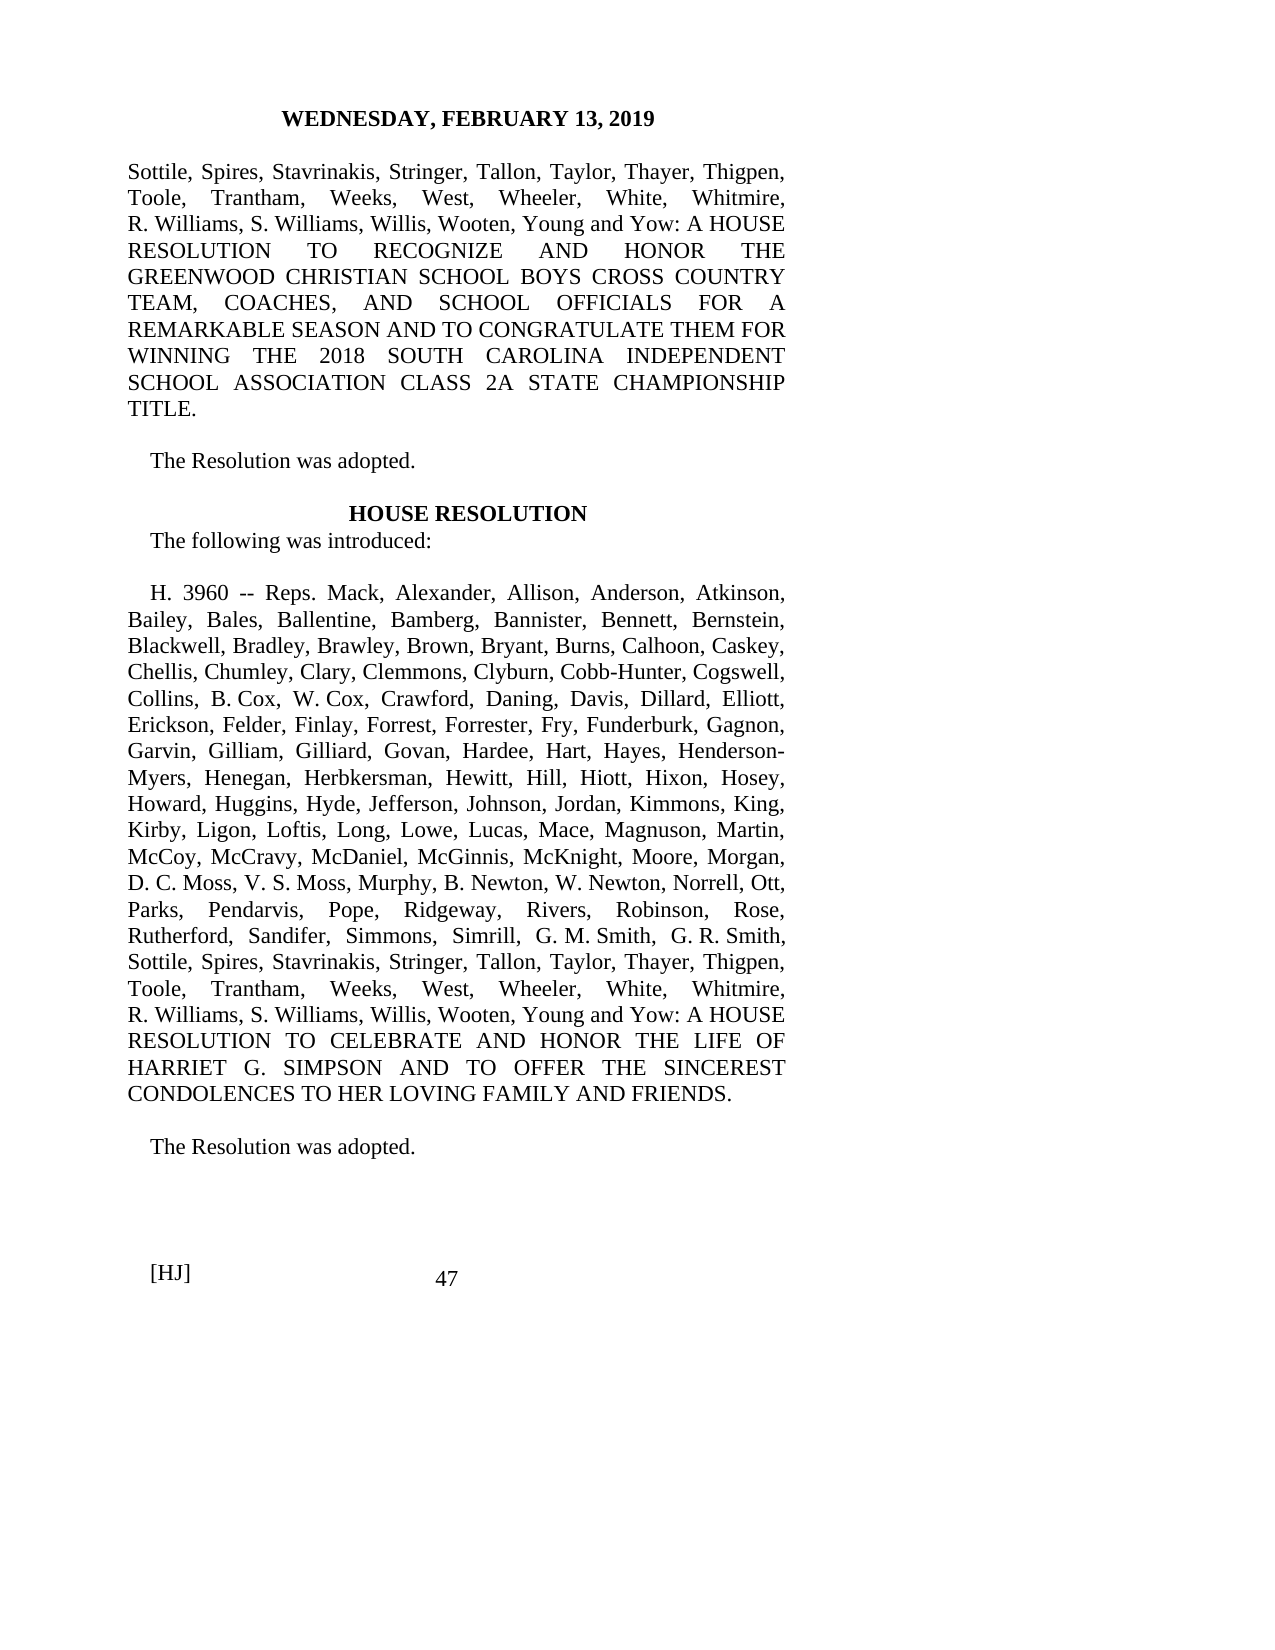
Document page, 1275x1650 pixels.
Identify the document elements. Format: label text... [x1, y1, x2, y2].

text The Resolution was adopted. [127, 1133, 786, 1159]
text The Resolution was adopted. [127, 448, 786, 474]
text The following was introduced: [127, 527, 786, 553]
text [127, 158, 786, 421]
text H. 3960 -- Reps. Mack, Alexander, Allison, Anderson, Atkinson, Bailey, Bales, Ballentine, Bamberg, Bannister, Bennett, Bernstein, Blackwell, Bradley, Brawley, Brown, Bryant, Burns, Calhoon, Caskey, Chellis, Chumley, Clary, Clemmons, Clyburn, Cobb-Hunter, Cogswell, Collins, B. Cox, W. Cox, Crawford, Daning, Davis, Dillard, Elliott, Erickson, Felder, Finlay, Forrest, Forrester, Fry, Funderburk, Gagnon, Garvin, Gilliam, Gilliard, Govan, Hardee, Hart, Hayes, Henderson-Myers, Henegan, Herbkersman, Hewitt, Hill, Hiott, Hixon, Hosey, Howard, Huggins, Hyde, Jefferson, Johnson, Jordan, Kimmons, King, Kirby, Ligon, Loftis, Long, Lowe, Lucas, Mace, Magnuson, Martin, McCoy, McCravy, McDaniel, McGinnis, McKnight, Moore, Morgan, D. C. Moss, V. S. Moss, Murphy, B. Newton, W. Newton, Norrell, Ott, Parks, Pendarvis, Pope, Ridgeway, Rivers, Robinson, Rose, Rutherford, Sandifer, Simmons, Simrill, G. M. Smith, G. R. Smith, Sottile, Spires, Stavrinakis, Stringer, Tallon, Taylor, Thayer, Thigpen, Toole, Trantham, Weeks, West, Wheeler, White, Whitmire, R. Williams, S. Williams, Willis, Wooten, Young and Yow: A HOUSE RESOLUTION TO CELEBRATE AND HONOR THE LIFE OF HARRIET G. SIMPSON AND TO OFFER THE SINCEREST CONDOLENCES TO HER LOVING FAMILY AND FRIENDS. [127, 579, 786, 1106]
text HOUSE RESOLUTION [127, 500, 786, 527]
